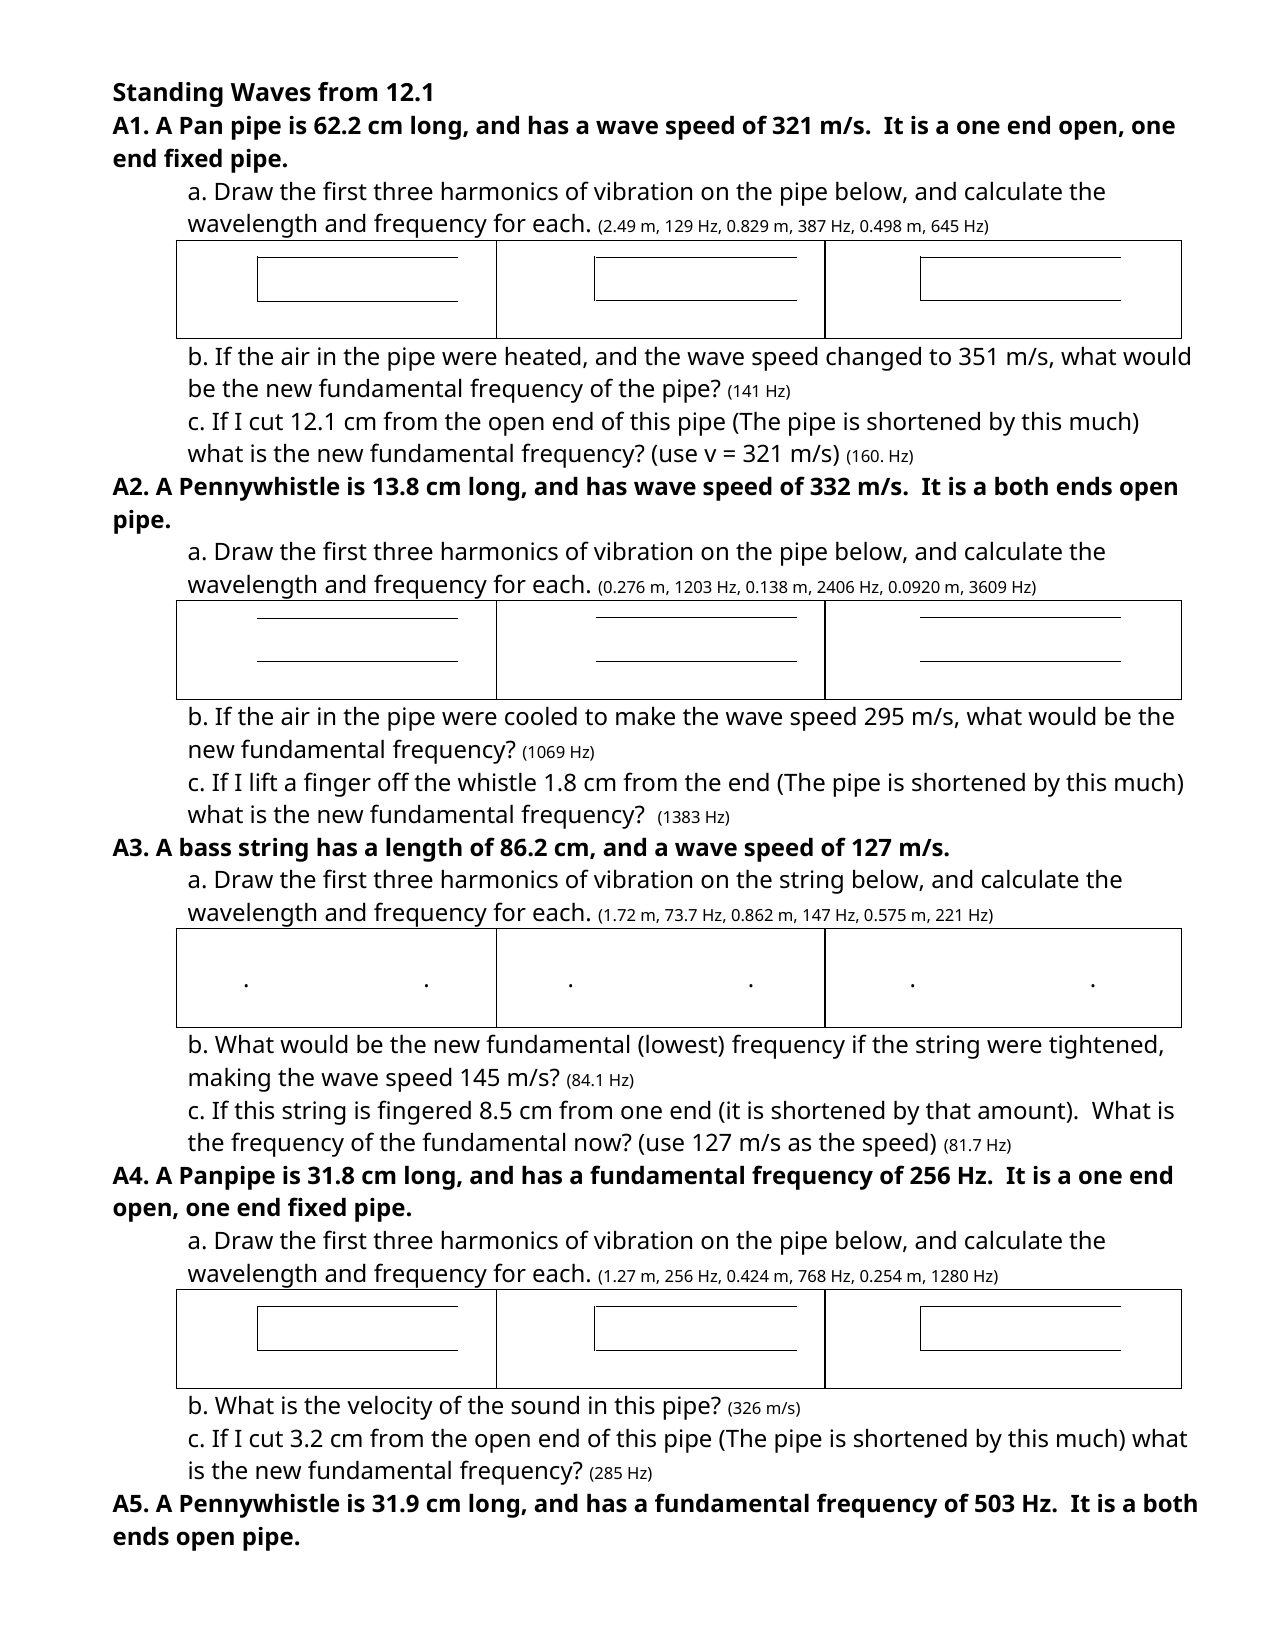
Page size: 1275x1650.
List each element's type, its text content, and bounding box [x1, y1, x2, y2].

text Standing Waves from 12.1 [112, 75, 1200, 109]
text b. What is the velocity of the sound in this pipe? (326 m/s) [187, 1389, 1200, 1422]
text A5. A Pennywhistle is 31.9 cm long, and has a fundamental frequency of 503 Hz. It is a both ends open pipe. [112, 1487, 1200, 1552]
text b. What would be the new fundamental (lowest) frequency if the string were tightened, making the wave speed 145 m/s? (84.1 Hz) [187, 1028, 1200, 1093]
table_header [177, 601, 496, 699]
table_header . . [497, 929, 824, 1027]
table_header [826, 241, 1181, 338]
text c. If I cut 3.2 cm from the open end of this pipe (The pipe is shortened by this much) what is the new fundamental frequency? (285 Hz) [187, 1422, 1200, 1487]
text a. Draw the first three harmonics of vibration on the string below, and calculate the wavelength and frequency for each. (1.72 m, 73.7 Hz, 0.862 m, 147 Hz, 0.575 m, 221 Hz) [187, 863, 1200, 928]
table_header [177, 241, 496, 338]
text b. If the air in the pipe were cooled to make the wave speed 295 m/s, what would be the new fundamental frequency? (1069 Hz) [187, 700, 1200, 765]
text A3. A bass string has a length of 86.2 cm, and a wave speed of 127 m/s. [112, 831, 1200, 863]
text a. Draw the first three harmonics of vibration on the pipe below, and calculate the wavelength and frequency for each. (2.49 m, 129 Hz, 0.829 m, 387 Hz, 0.498 m, 645 Hz) [187, 174, 1200, 239]
table_header . . [826, 929, 1181, 1027]
table_header [497, 241, 824, 338]
table_header [497, 601, 824, 699]
text A2. A Pennywhistle is 13.8 cm long, and has wave speed of 332 m/s. It is a both ends open pipe. [112, 470, 1200, 535]
table_header [826, 1290, 1181, 1388]
text a. Draw the first three harmonics of vibration on the pipe below, and calculate the wavelength and frequency for each. (1.27 m, 256 Hz, 0.424 m, 768 Hz, 0.254 m, 1280 Hz) [187, 1224, 1200, 1289]
text c. If I lift a finger off the whistle 1.8 cm from the end (The pipe is shortened by this much) what is the new fundamental frequency? (1383 Hz) [187, 765, 1200, 831]
text A1. A Pan pipe is 62.2 cm long, and has a wave speed of 321 m/s. It is a one end open, one end fixed pipe. [112, 109, 1200, 174]
text b. If the air in the pipe were heated, and the wave speed changed to 351 m/s, what would be the new fundamental frequency of the pipe? (141 Hz) [187, 339, 1200, 404]
text A4. A Panpipe is 31.8 cm long, and has a fundamental frequency of 256 Hz. It is a one end open, one end fixed pipe. [112, 1159, 1200, 1224]
table_header [497, 1290, 824, 1388]
text c. If this string is fingered 8.5 cm from one end (it is shortened by that amount). What is the frequency of the fundamental now? (use 127 m/s as the speed) (81.7 Hz) [187, 1093, 1200, 1159]
table_header [177, 1290, 496, 1388]
text c. If I cut 12.1 cm from the open end of this pipe (The pipe is shortened by this much) what is the new fundamental frequency? (use v = 321 m/s) (160. Hz) [187, 404, 1200, 470]
table_header [826, 601, 1181, 699]
table_header . . [177, 929, 496, 1027]
text a. Draw the first three harmonics of vibration on the pipe below, and calculate the wavelength and frequency for each. (0.276 m, 1203 Hz, 0.138 m, 2406 Hz, 0.0920 m, 3609 Hz) [187, 535, 1200, 600]
